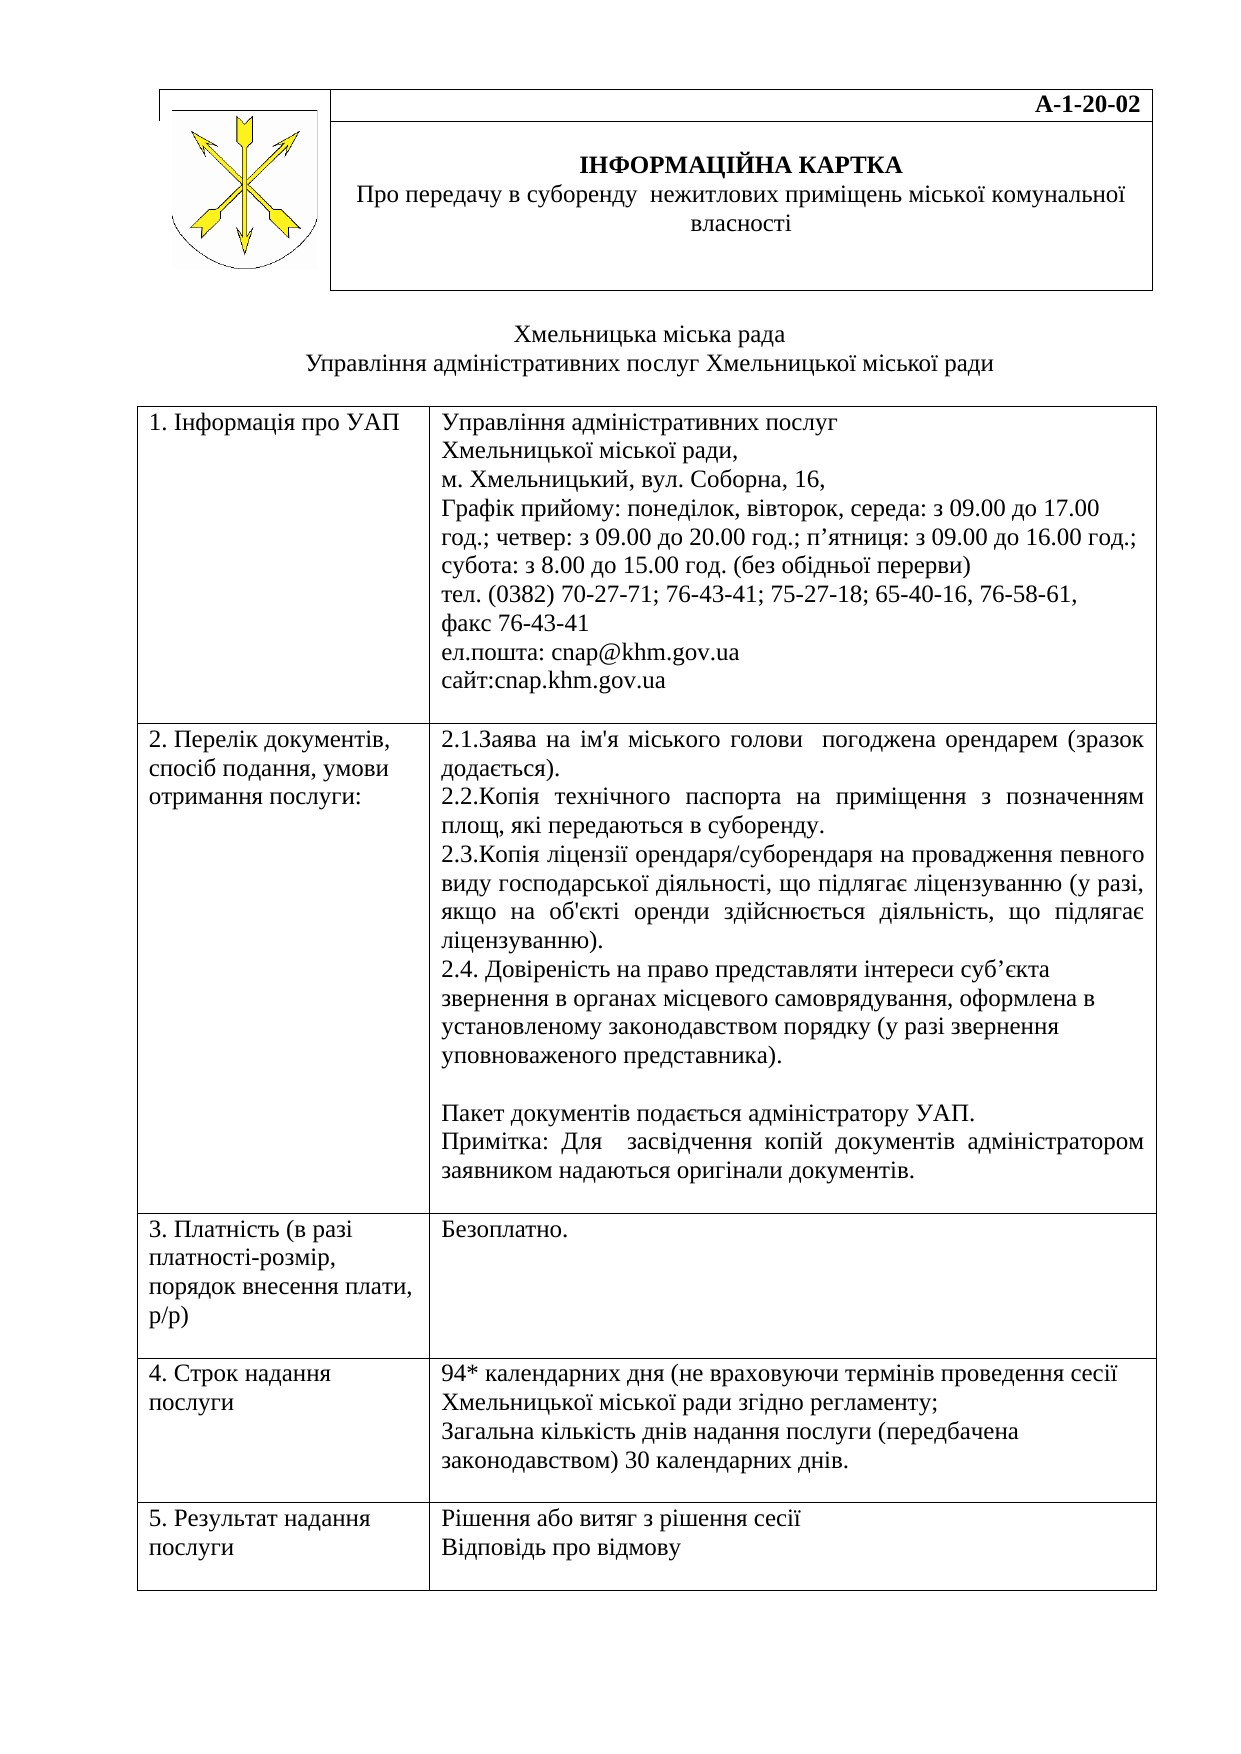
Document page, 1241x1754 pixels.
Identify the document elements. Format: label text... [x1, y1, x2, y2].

table_header Управління адміністративних послуг Хмельницької міської ради, м. Хмельницький, вул. Соборна, 16, Графік прийому: понеділок, вівторок, середа: з 09.00 до 17.00 год.; четвер: з 09.00 до 20.00 год.; п’ятниця: з 09.00 до 16.00 год.; субота: з 8.00 до 15.00 год. (без обідньої перерви) тел. (0382) 70-27-71; 76-43-41; 75-27-18; 65-40-16, 76-58-61, факс 76-43-41 ел.пошта: cnap@khm.gov.ua сайт:cnap.khm.gov.ua [430, 407, 1156, 723]
table_cell 2.1.Заява на ім'я міського голови погоджена орендарем (зразок додається). 2.2.Копія технічного паспорта на приміщення з позначенням площ, які передаються в суборенду. 2.3.Копія ліцензії орендаря/суборендаря на провадження певного виду господарської діяльності, що підлягає ліцензуванню (у разі, якщо на об'єкті оренди здійснюється діяльність, що підлягає ліцензуванню). 2.4. Довіреність на право представляти інтереси суб’єкта звернення в органах місцевого самоврядування, оформлена в установленому законодавством порядку (у разі звернення уповноваженого представника). Пакет документів подається адміністратору УАП. Примітка: Для засвідчення копій документів адміністратором заявником надаються оригінали документів. [430, 724, 1156, 1213]
table_cell 5. Результат надання послуги [138, 1503, 429, 1589]
table_header А-1-20-02 [331, 90, 1152, 121]
text Управління адміністративних послуг Хмельницької міської ради [148, 348, 1152, 377]
table_cell Рішення або витяг з рішення сесії Відповідь про відмову [430, 1503, 1156, 1589]
picture [172, 110, 318, 269]
table_cell ІНФОРМАЦІЙНА КАРТКА Про передачу в суборенду нежитлових приміщень міської комунальної власності [331, 122, 1152, 290]
table_cell Безоплатно. [430, 1214, 1156, 1357]
table_header [159, 90, 330, 290]
table_cell 4. Строк надання послуги [138, 1359, 429, 1502]
table_header 1. Інформація про УАП [138, 407, 429, 723]
table_cell 3. Платність (в разі платності-розмір, порядок внесення плати, р/р) [138, 1214, 429, 1357]
table_cell 94* календарних дня (не враховуючи термінів проведення сесії Хмельницької міської ради згідно регламенту; Загальна кількість днів надання послуги (передбачена законодавством) 30 календарних днів. [430, 1359, 1156, 1502]
table_cell 2. Перелік документів, спосіб подання, умови отримання послуги: [138, 724, 429, 1213]
text Хмельницька міська рада [147, 319, 1152, 348]
